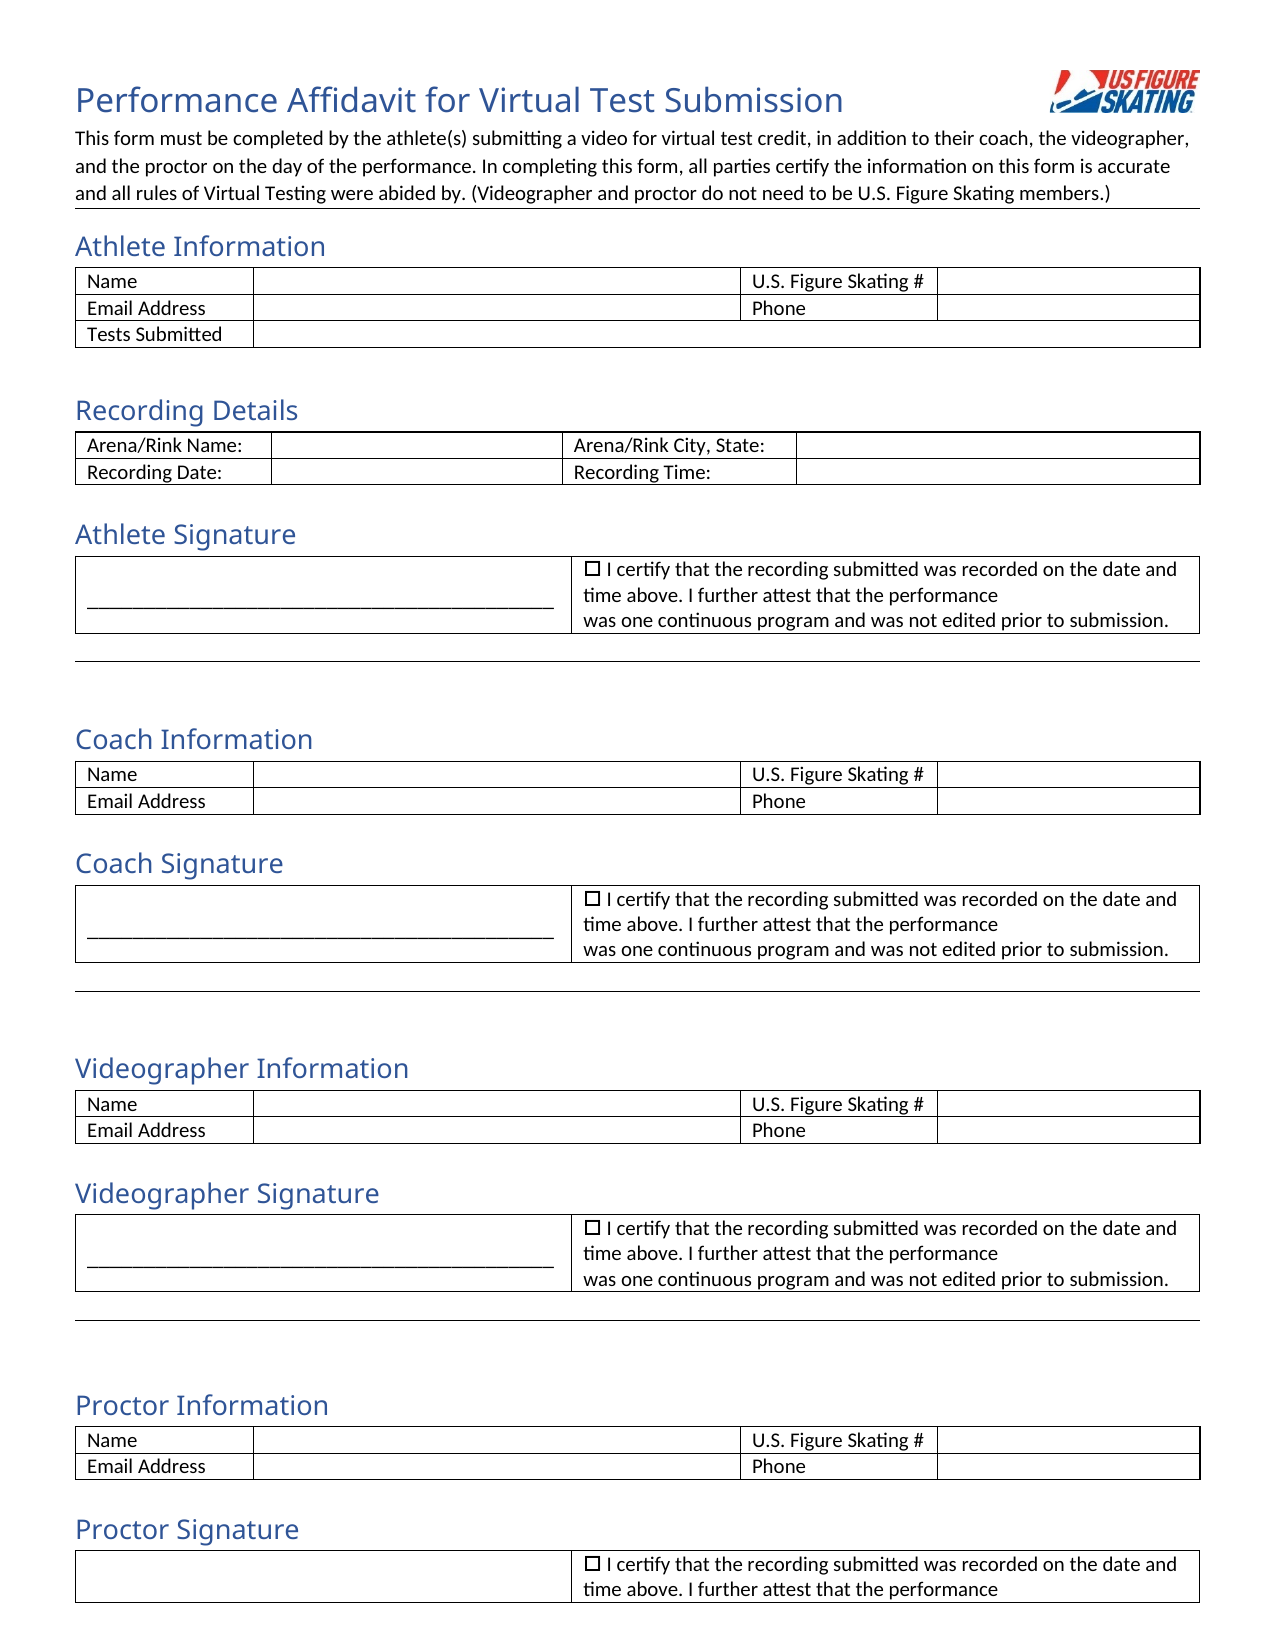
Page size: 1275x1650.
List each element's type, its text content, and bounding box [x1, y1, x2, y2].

table_cell [938, 1454, 1199, 1479]
table_cell [938, 788, 1199, 813]
table_header Name [76, 268, 253, 294]
table_cell [254, 321, 1199, 347]
subtitle Recording Details [75, 352, 1200, 428]
table_header _________________________________________ [76, 557, 571, 633]
subtitle Athlete Information [75, 227, 1200, 264]
subtitle Athlete Signature [75, 516, 1200, 553]
table_header [938, 268, 1199, 294]
table_header _________________________________________ [76, 886, 571, 962]
table_header U.S. Figure Skating # [741, 1091, 937, 1116]
table_cell Email Address [76, 295, 253, 320]
table_cell [254, 1454, 740, 1479]
table_cell Email Address [76, 1454, 253, 1479]
table_cell [938, 1117, 1199, 1143]
table_cell Tests Submitted [76, 321, 253, 347]
subtitle Coach Information [75, 681, 1200, 758]
table_header [254, 1091, 740, 1116]
table_header Name [76, 762, 253, 787]
table_header U.S. Figure Skating # [741, 268, 937, 294]
table_cell [272, 459, 562, 484]
table_header [254, 268, 740, 294]
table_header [572, 1215, 1199, 1291]
subtitle Performance Affidavit for Virtual Test Submission [75, 70, 1200, 122]
table_cell Recording Time: [563, 459, 796, 484]
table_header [76, 1215, 571, 1291]
subtitle Coach Signature [75, 845, 1200, 882]
text This form must be completed by the athlete(s) submitting a video for virtual test credit, in addition to their coach, the videographer, and the proctor on the day of the performance. In completing this form, all parties certify the information on this form is accurate and all rules of Virtual Testing were abided by. (Videographer and proctor do not need to be U.S. Figure Skating members.) [75, 126, 1200, 208]
table_cell Recording Date: [76, 459, 271, 484]
subtitle Videographer Signature [75, 1174, 1200, 1211]
table_cell [254, 1117, 740, 1143]
table_header [797, 433, 1199, 458]
table_header Arena/Rink City, State: [563, 433, 796, 458]
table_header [76, 1551, 571, 1602]
subtitle Proctor Signature [75, 1510, 1200, 1547]
table_header [938, 1091, 1199, 1116]
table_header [572, 1551, 1199, 1602]
table_header U.S. Figure Skating # [741, 1427, 937, 1452]
table_cell [797, 459, 1199, 484]
table_cell Phone [741, 1117, 937, 1143]
table_cell Phone [741, 295, 937, 320]
table_header [254, 762, 740, 787]
subtitle Videographer Information [75, 1010, 1200, 1087]
table_cell [254, 295, 740, 320]
table_header Name [76, 1091, 253, 1116]
table_cell [254, 788, 740, 813]
table_header Arena/Rink Name: [76, 433, 271, 458]
table_header [938, 762, 1199, 787]
table_header [272, 433, 562, 458]
table_cell Email Address [76, 788, 253, 813]
table_cell Phone [741, 788, 937, 813]
subtitle Proctor Information [75, 1386, 1200, 1423]
table_cell Phone [741, 1454, 937, 1479]
table_cell Email Address [76, 1117, 253, 1143]
table_header [938, 1427, 1199, 1452]
table_header Name [76, 1427, 253, 1452]
table_cell [938, 295, 1199, 320]
table_header U.S. Figure Skating # [741, 762, 937, 787]
picture [1049, 70, 1200, 113]
table_header [254, 1427, 740, 1452]
